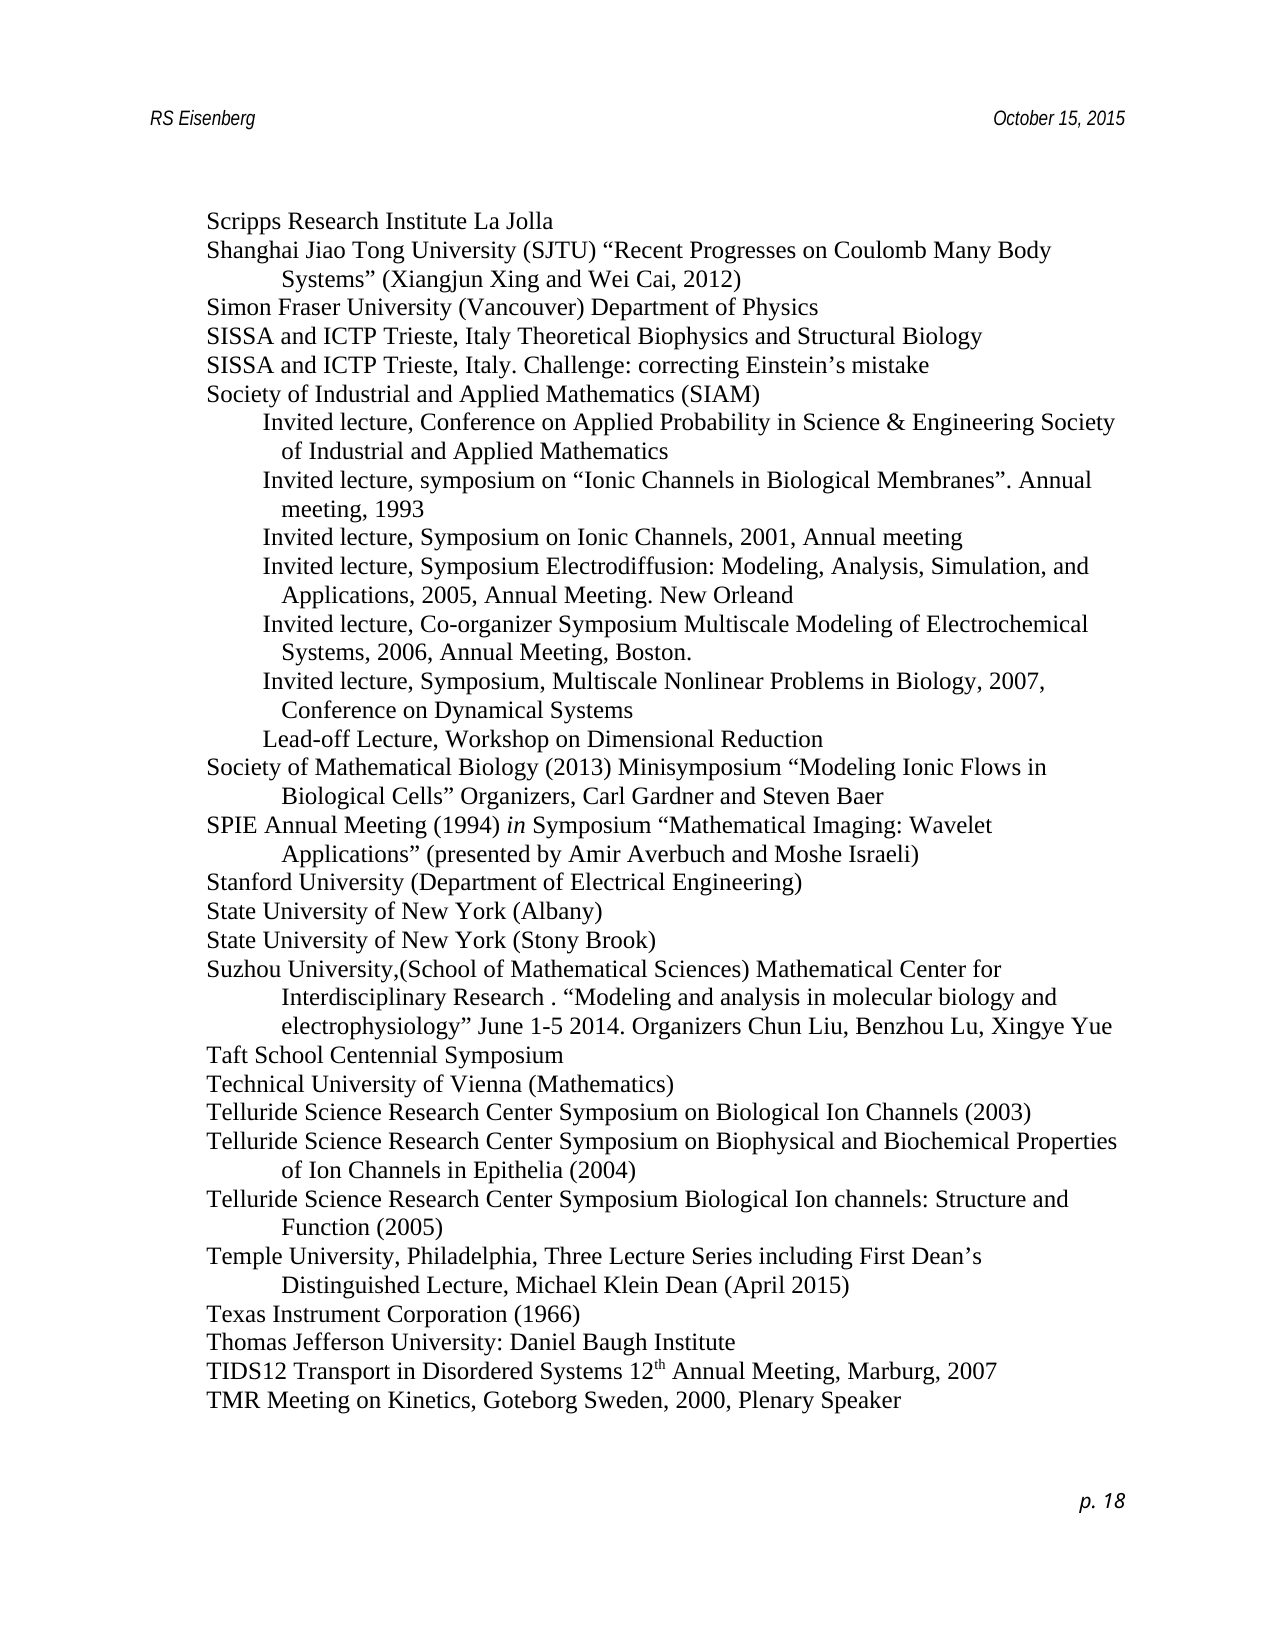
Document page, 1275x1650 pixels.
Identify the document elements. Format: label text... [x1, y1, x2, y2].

text Thomas Jefferson University: Daniel Baugh Institute [206, 1327, 1125, 1356]
text State University of New York (Albany) [206, 896, 1125, 925]
text Society of Mathematical Biology (2013) Minisymposium “Modeling Ionic Flows in Biological Cells” Organizers, Carl Gardner and Steven Baer [206, 752, 1125, 810]
text Society of Industrial and Applied Mathematics (SIAM) [206, 379, 1125, 407]
text Scripps Research Institute La Jolla [206, 206, 1125, 235]
text Temple University, Philadelphia, Three Lecture Series including First Dean’s Distinguished Lecture, Michael Klein Dean (April 2015) [206, 1241, 1125, 1299]
text SPIE Annual Meeting (1994) in Symposium “Mathematical Imaging: Wavelet Applications” (presented by Amir Averbuch and Moshe Israeli) [206, 810, 1125, 867]
text Suzhou University,(School of Mathematical Sciences) Mathematical Center for Interdisciplinary Research . “Modeling and analysis in molecular biology and electrophysiology” June 1-5 2014. Organizers Chun Liu, Benzhou Lu, Xingye Yue [206, 954, 1125, 1040]
text Invited lecture, Co-organizer Symposium Multiscale Modeling of Electrochemical Systems, 2006, Annual Meeting, Boston. [206, 609, 1125, 666]
text TIDS12 Transport in Disordered Systems 12th Annual Meeting, Marburg, 2007 [206, 1356, 1125, 1385]
text Taft School Centennial Symposium [206, 1040, 1125, 1069]
text Invited lecture, Conference on Applied Probability in Science & Engineering Society of Industrial and Applied Mathematics [206, 407, 1125, 465]
text TMR Meeting on Kinetics, Goteborg Sweden, 2000, Plenary Speaker [206, 1385, 1125, 1414]
text Technical University of Vienna (Mathematics) [206, 1069, 1125, 1097]
text Lead-off Lecture, Workshop on Dimensional Reduction [206, 724, 1125, 752]
text Shanghai Jiao Tong University (SJTU) “Recent Progresses on Coulomb Many Body Systems” (Xiangjun Xing and Wei Cai, 2012) [206, 235, 1125, 292]
text Telluride Science Research Center Symposium Biological Ion channels: Structure and Function (2005) [206, 1184, 1125, 1241]
text Telluride Science Research Center Symposium on Biological Ion Channels (2003) [206, 1097, 1125, 1126]
text SISSA and ICTP Trieste, Italy. Challenge: correcting Einstein’s mistake [206, 350, 1125, 379]
text Invited lecture, Symposium on Ionic Channels, 2001, Annual meeting [206, 522, 1125, 551]
text Telluride Science Research Center Symposium on Biophysical and Biochemical Properties of Ion Channels in Epithelia (2004) [206, 1126, 1125, 1184]
text Invited lecture, Symposium Electrodiffusion: Modeling, Analysis, Simulation, and Applications, 2005, Annual Meeting. New Orleand [206, 551, 1125, 609]
text Stanford University (Department of Electrical Engineering) [206, 867, 1125, 896]
text Invited lecture, Symposium, Multiscale Nonlinear Problems in Biology, 2007, Conference on Dynamical Systems [206, 666, 1125, 724]
text Texas Instrument Corporation (1966) [206, 1299, 1125, 1327]
text Simon Fraser University (Vancouver) Department of Physics [206, 292, 1125, 321]
text Invited lecture, symposium on “Ionic Channels in Biological Membranes”. Annual meeting, 1993 [206, 465, 1125, 522]
text State University of New York (Stony Brook) [206, 925, 1125, 954]
text SISSA and ICTP Trieste, Italy Theoretical Biophysics and Structural Biology [206, 321, 1125, 350]
